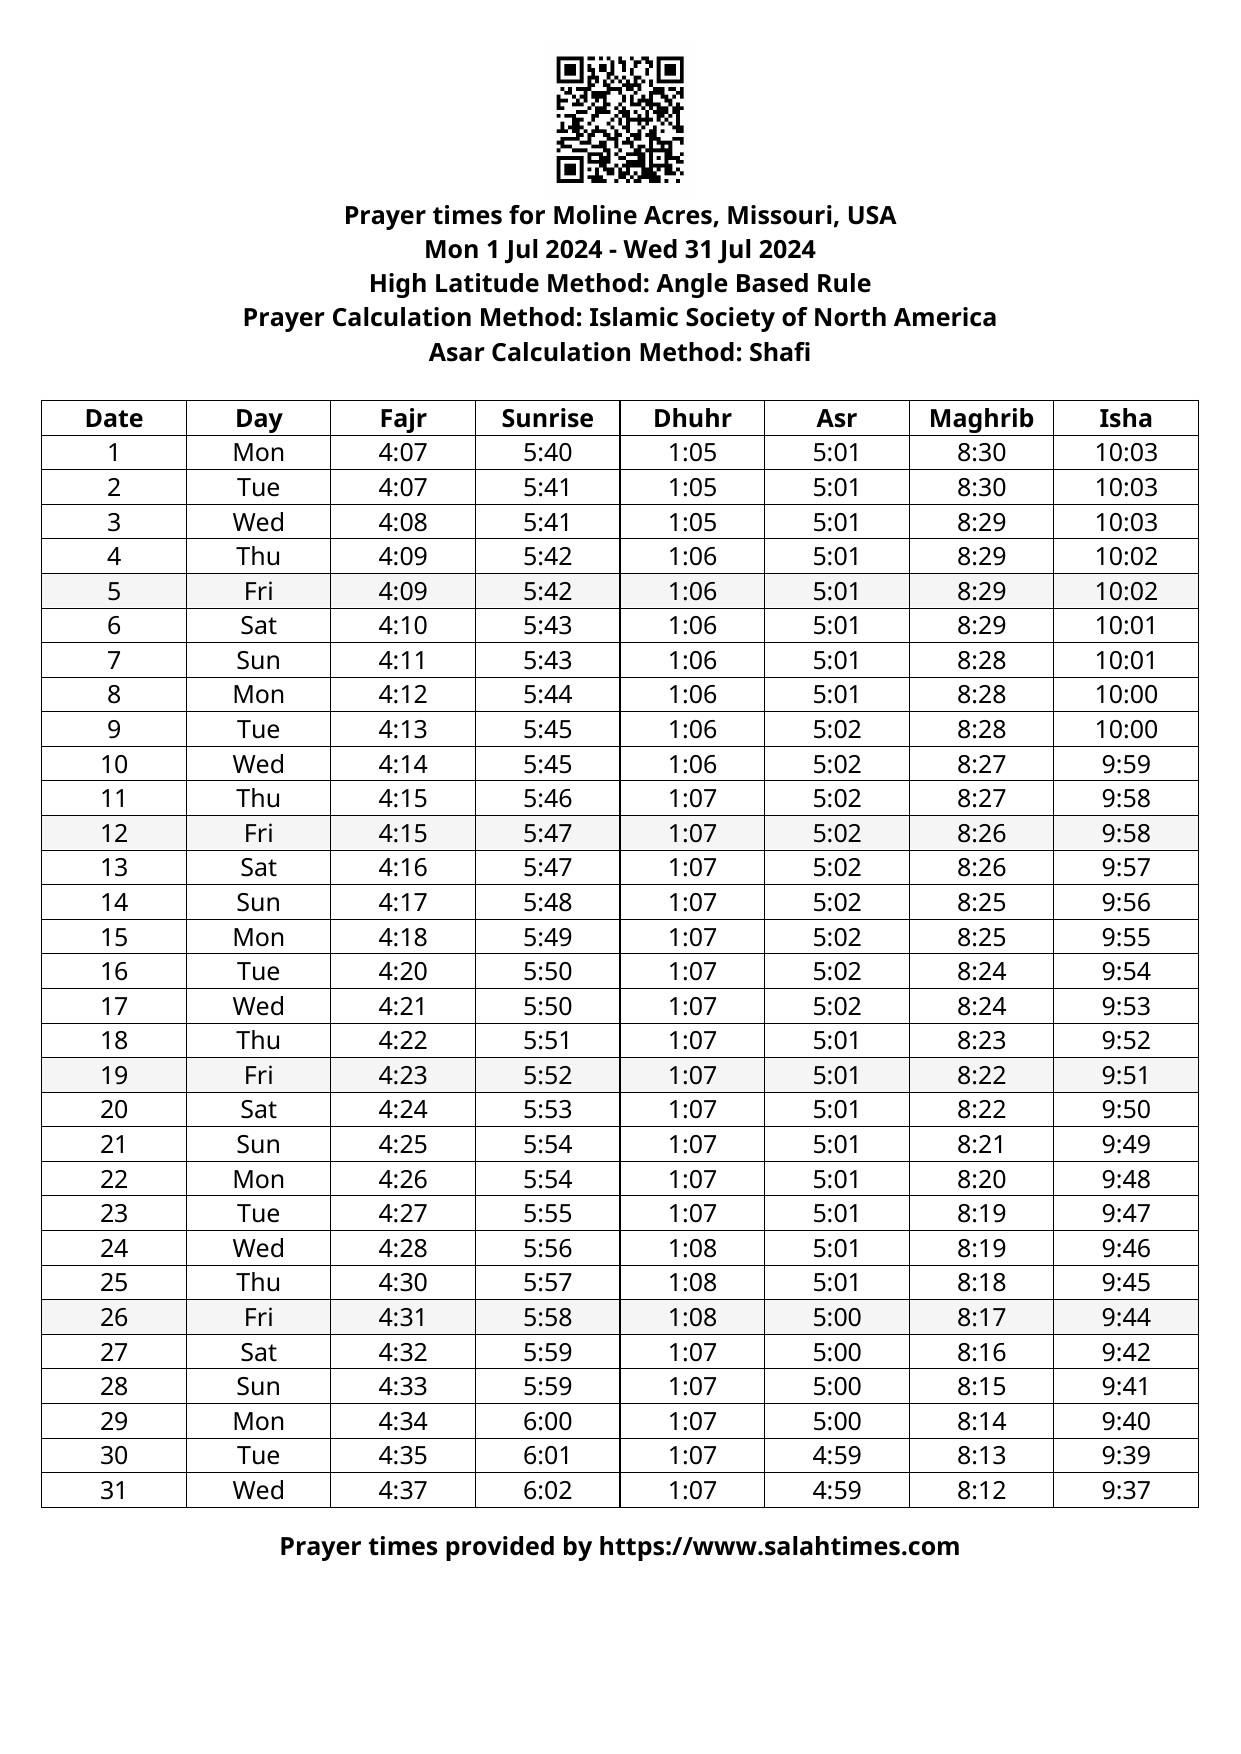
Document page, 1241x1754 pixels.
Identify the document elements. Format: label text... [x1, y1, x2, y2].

table_cell 5:02 [765, 920, 909, 953]
table_cell 5:50 [476, 989, 619, 1022]
table_cell 5:41 [476, 505, 619, 538]
table_cell 4:15 [331, 781, 475, 815]
table_cell Thu [187, 781, 330, 815]
table_cell 5:01 [765, 574, 909, 607]
table_cell 5:01 [765, 609, 909, 642]
text Asar Calculation Method: Shafi [42, 334, 1198, 368]
table_cell 5:56 [476, 1231, 619, 1264]
table_cell 5:44 [476, 678, 619, 711]
table_cell 5:01 [765, 1266, 909, 1299]
table_cell 4:32 [331, 1335, 475, 1368]
table_cell 11 [42, 781, 186, 815]
table_cell 5:01 [765, 1162, 909, 1195]
table_cell 4:18 [331, 920, 475, 953]
table_cell 10:00 [1054, 712, 1198, 746]
table_cell 1 [42, 436, 186, 469]
table_cell 9:52 [1054, 1024, 1198, 1057]
table_cell 1:07 [621, 1127, 764, 1161]
table_cell 5:01 [765, 1093, 909, 1126]
table_cell Mon [187, 1404, 330, 1437]
table_cell Wed [187, 747, 330, 780]
table_cell 5:45 [476, 747, 619, 780]
table_cell Wed [187, 505, 330, 538]
table_cell 9:42 [1054, 1335, 1198, 1368]
table_cell 9:47 [1054, 1196, 1198, 1230]
table_cell 4:22 [331, 1024, 475, 1057]
table_header Asr [765, 401, 909, 434]
table_cell 5:51 [476, 1024, 619, 1057]
table_cell 1:07 [621, 954, 764, 988]
table_cell 4:33 [331, 1369, 475, 1403]
table_cell 5:53 [476, 1093, 619, 1126]
table_cell 1:06 [621, 643, 764, 677]
table_cell Tue [187, 1439, 330, 1472]
table_cell 5 [42, 574, 186, 607]
table_cell 8:26 [910, 851, 1053, 884]
table_cell Sat [187, 609, 330, 642]
table_cell 1:07 [621, 885, 764, 919]
table_cell 8:29 [910, 539, 1053, 573]
table_cell 4:09 [331, 574, 475, 607]
table_cell 5:49 [476, 920, 619, 953]
table_cell 5:02 [765, 712, 909, 746]
table_cell 1:08 [621, 1266, 764, 1299]
table_cell 17 [42, 989, 186, 1022]
table_cell 1:07 [621, 1473, 764, 1507]
table_cell 9:44 [1054, 1300, 1198, 1334]
table_cell 9:54 [1054, 954, 1198, 988]
table_cell 9:58 [1054, 781, 1198, 815]
table_header Fajr [331, 401, 475, 434]
table_cell 8:29 [910, 574, 1053, 607]
table_cell 8:28 [910, 712, 1053, 746]
table_cell 5:02 [765, 851, 909, 884]
table_cell 10:03 [1054, 470, 1198, 504]
table_cell 10:02 [1054, 539, 1198, 573]
table_cell 5:02 [765, 989, 909, 1022]
table_cell 14 [42, 885, 186, 919]
table_cell 1:08 [621, 1300, 764, 1334]
table_cell 9:40 [1054, 1404, 1198, 1437]
table_cell 1:06 [621, 712, 764, 746]
table_cell 27 [42, 1335, 186, 1368]
table_header Date [42, 401, 186, 434]
table_cell Tue [187, 470, 330, 504]
table_cell 9:55 [1054, 920, 1198, 953]
table_cell 4:11 [331, 643, 475, 677]
table_cell 10:02 [1054, 574, 1198, 607]
table_cell 13 [42, 851, 186, 884]
table_cell 18 [42, 1024, 186, 1057]
table_cell 6 [42, 609, 186, 642]
table_cell 5:01 [765, 678, 909, 711]
table_header Sunrise [476, 401, 619, 434]
table_cell 5:01 [765, 539, 909, 573]
table_cell 4:14 [331, 747, 475, 780]
table_cell 8:16 [910, 1335, 1053, 1368]
table_cell 1:07 [621, 989, 764, 1022]
table_cell 8 [42, 678, 186, 711]
table_cell 1:06 [621, 574, 764, 607]
table_cell 1:07 [621, 1093, 764, 1126]
table_cell 4:17 [331, 885, 475, 919]
table_cell 5:50 [476, 954, 619, 988]
table_cell Fri [187, 1300, 330, 1334]
table_cell 6:00 [476, 1404, 619, 1437]
table_cell 5:58 [476, 1300, 619, 1334]
table_cell Wed [187, 989, 330, 1022]
table_cell 9:57 [1054, 851, 1198, 884]
table_cell 29 [42, 1404, 186, 1437]
table_cell 5:02 [765, 781, 909, 815]
table_cell 1:06 [621, 539, 764, 573]
table_cell 10:00 [1054, 678, 1198, 711]
table_cell 1:07 [621, 851, 764, 884]
table_cell Sun [187, 885, 330, 919]
table_cell Sun [187, 643, 330, 677]
table_cell 8:22 [910, 1058, 1053, 1092]
table_cell 8:27 [910, 781, 1053, 815]
table_cell 23 [42, 1196, 186, 1230]
table_cell 8:29 [910, 609, 1053, 642]
table_cell 8:24 [910, 989, 1053, 1022]
table_cell 1:06 [621, 747, 764, 780]
table_cell 8:25 [910, 920, 1053, 953]
table_cell 8:19 [910, 1231, 1053, 1264]
table_cell Fri [187, 816, 330, 849]
table_cell Tue [187, 954, 330, 988]
table_cell 5:43 [476, 643, 619, 677]
table_cell 9:53 [1054, 989, 1198, 1022]
table_cell 8:25 [910, 885, 1053, 919]
table_cell 1:07 [621, 1404, 764, 1437]
table_cell 1:07 [621, 920, 764, 953]
table_cell 1:07 [621, 816, 764, 849]
table_cell 6:02 [476, 1473, 619, 1507]
picture [542, 41, 699, 198]
table_cell 8:21 [910, 1127, 1053, 1161]
table_cell 4:26 [331, 1162, 475, 1195]
table_cell 4:25 [331, 1127, 475, 1161]
table_cell Tue [187, 1196, 330, 1230]
table_cell 1:07 [621, 1162, 764, 1195]
table_cell 8:17 [910, 1300, 1053, 1334]
table_cell Sat [187, 851, 330, 884]
table_cell 22 [42, 1162, 186, 1195]
table_cell 1:07 [621, 1058, 764, 1092]
table_cell 5:01 [765, 1024, 909, 1057]
table_cell Mon [187, 436, 330, 469]
table_cell 21 [42, 1127, 186, 1161]
table_cell 7 [42, 643, 186, 677]
table_cell 4:12 [331, 678, 475, 711]
table_cell Thu [187, 539, 330, 573]
table_cell 5:00 [765, 1300, 909, 1334]
table_cell 20 [42, 1093, 186, 1126]
table_cell 4:27 [331, 1196, 475, 1230]
table_cell 5:52 [476, 1058, 619, 1092]
table_cell 5:01 [765, 643, 909, 677]
table_cell 2 [42, 470, 186, 504]
table_cell 4:24 [331, 1093, 475, 1126]
table_cell 1:07 [621, 1335, 764, 1368]
table_cell 5:46 [476, 781, 619, 815]
table_cell 8:29 [910, 505, 1053, 538]
table_cell 9:45 [1054, 1266, 1198, 1299]
table_cell 1:06 [621, 609, 764, 642]
table_cell 4:07 [331, 470, 475, 504]
table_cell 4:08 [331, 505, 475, 538]
table_cell 6:01 [476, 1439, 619, 1472]
table_cell 5:02 [765, 747, 909, 780]
table_cell Wed [187, 1473, 330, 1507]
table_cell 4:21 [331, 989, 475, 1022]
table_cell 25 [42, 1266, 186, 1299]
table_cell 5:02 [765, 816, 909, 849]
table_cell 4:59 [765, 1473, 909, 1507]
table_cell 10:03 [1054, 505, 1198, 538]
table_cell 15 [42, 920, 186, 953]
table_cell 10:01 [1054, 609, 1198, 642]
table_cell 5:47 [476, 851, 619, 884]
table_cell 8:12 [910, 1473, 1053, 1507]
table_cell 5:43 [476, 609, 619, 642]
table_cell 8:30 [910, 436, 1053, 469]
table_cell Thu [187, 1266, 330, 1299]
table_cell Sun [187, 1127, 330, 1161]
table_cell 5:01 [765, 1231, 909, 1264]
table_cell 1:05 [621, 470, 764, 504]
table_cell 9:49 [1054, 1127, 1198, 1161]
table_cell 4:59 [765, 1439, 909, 1472]
table_cell 4:23 [331, 1058, 475, 1092]
table_cell 4:09 [331, 539, 475, 573]
table_cell Sat [187, 1093, 330, 1126]
text Prayer times for Moline Acres, Missouri, USA [42, 198, 1198, 232]
table_cell 12 [42, 816, 186, 849]
table_cell 1:05 [621, 436, 764, 469]
table_cell 1:07 [621, 1369, 764, 1403]
table_cell 8:18 [910, 1266, 1053, 1299]
table_cell 8:28 [910, 678, 1053, 711]
table_cell Sat [187, 1335, 330, 1368]
table_cell 8:13 [910, 1439, 1053, 1472]
table_cell 4:34 [331, 1404, 475, 1437]
table_cell 9:56 [1054, 885, 1198, 919]
table_cell Mon [187, 678, 330, 711]
table_cell 5:01 [765, 1196, 909, 1230]
table_cell 4:16 [331, 851, 475, 884]
table_cell 5:40 [476, 436, 619, 469]
table_cell Mon [187, 1162, 330, 1195]
table_cell 4:28 [331, 1231, 475, 1264]
table_cell 30 [42, 1439, 186, 1472]
table_cell 9:48 [1054, 1162, 1198, 1195]
table_cell 8:19 [910, 1196, 1053, 1230]
table_cell 1:05 [621, 505, 764, 538]
table_cell 4:13 [331, 712, 475, 746]
table_cell 8:22 [910, 1093, 1053, 1126]
text Prayer times provided by https://www.salahtimes.com [42, 1528, 1198, 1563]
text Mon 1 Jul 2024 - Wed 31 Jul 2024 [42, 232, 1198, 266]
table_cell 9:58 [1054, 816, 1198, 849]
table_cell 5:57 [476, 1266, 619, 1299]
table_cell 9:37 [1054, 1473, 1198, 1507]
table_cell 5:00 [765, 1369, 909, 1403]
table_cell 5:00 [765, 1335, 909, 1368]
table_cell Tue [187, 712, 330, 746]
table_cell 8:14 [910, 1404, 1053, 1437]
table_cell 4:30 [331, 1266, 475, 1299]
table_cell 9 [42, 712, 186, 746]
table_cell 1:07 [621, 781, 764, 815]
table_cell 5:47 [476, 816, 619, 849]
table_cell 16 [42, 954, 186, 988]
table_cell 8:28 [910, 643, 1053, 677]
table_cell 4:15 [331, 816, 475, 849]
table_cell 4 [42, 539, 186, 573]
table_cell 9:51 [1054, 1058, 1198, 1092]
table_cell 10:01 [1054, 643, 1198, 677]
table_cell 4:10 [331, 609, 475, 642]
table_cell 5:48 [476, 885, 619, 919]
table_cell 9:59 [1054, 747, 1198, 780]
table_header Day [187, 401, 330, 434]
table_cell Mon [187, 920, 330, 953]
table_cell 31 [42, 1473, 186, 1507]
table_cell 1:07 [621, 1439, 764, 1472]
table_cell 19 [42, 1058, 186, 1092]
table_cell 5:59 [476, 1369, 619, 1403]
table_cell 4:31 [331, 1300, 475, 1334]
table_cell Wed [187, 1231, 330, 1264]
table_cell 5:42 [476, 539, 619, 573]
table_cell 1:06 [621, 678, 764, 711]
table_cell 1:07 [621, 1196, 764, 1230]
table_cell 9:50 [1054, 1093, 1198, 1126]
table_cell 28 [42, 1369, 186, 1403]
table_cell 5:42 [476, 574, 619, 607]
table_cell 5:01 [765, 1127, 909, 1161]
table_header Isha [1054, 401, 1198, 434]
table_cell 5:59 [476, 1335, 619, 1368]
table_cell 8:26 [910, 816, 1053, 849]
table_cell 5:45 [476, 712, 619, 746]
table_cell 5:02 [765, 885, 909, 919]
table_cell 8:27 [910, 747, 1053, 780]
table_header Dhuhr [621, 401, 764, 434]
table_cell 1:07 [621, 1024, 764, 1057]
table_cell 4:20 [331, 954, 475, 988]
table_cell Fri [187, 1058, 330, 1092]
table_cell 5:55 [476, 1196, 619, 1230]
table_cell 26 [42, 1300, 186, 1334]
table_cell 4:35 [331, 1439, 475, 1472]
table_cell 5:54 [476, 1162, 619, 1195]
table_cell 9:41 [1054, 1369, 1198, 1403]
table_cell 5:02 [765, 954, 909, 988]
table_cell 5:01 [765, 505, 909, 538]
table_cell 8:30 [910, 470, 1053, 504]
table_cell 5:00 [765, 1404, 909, 1437]
table_cell 3 [42, 505, 186, 538]
table_cell 8:23 [910, 1024, 1053, 1057]
table_cell 4:07 [331, 436, 475, 469]
text Prayer Calculation Method: Islamic Society of North America [42, 300, 1198, 334]
table_cell 4:37 [331, 1473, 475, 1507]
table_cell 8:20 [910, 1162, 1053, 1195]
table_cell 9:39 [1054, 1439, 1198, 1472]
table_cell 5:01 [765, 470, 909, 504]
table_cell 10 [42, 747, 186, 780]
text High Latitude Method: Angle Based Rule [42, 266, 1198, 300]
table_header Maghrib [910, 401, 1053, 434]
table_cell 24 [42, 1231, 186, 1264]
table_cell 1:08 [621, 1231, 764, 1264]
table_cell 10:03 [1054, 436, 1198, 469]
table_cell Sun [187, 1369, 330, 1403]
table_cell 8:24 [910, 954, 1053, 988]
table_cell 9:46 [1054, 1231, 1198, 1264]
table_cell Thu [187, 1024, 330, 1057]
table_cell 5:54 [476, 1127, 619, 1161]
table_cell 5:01 [765, 1058, 909, 1092]
table_cell Fri [187, 574, 330, 607]
table_cell 8:15 [910, 1369, 1053, 1403]
table_cell 5:01 [765, 436, 909, 469]
table_cell 5:41 [476, 470, 619, 504]
